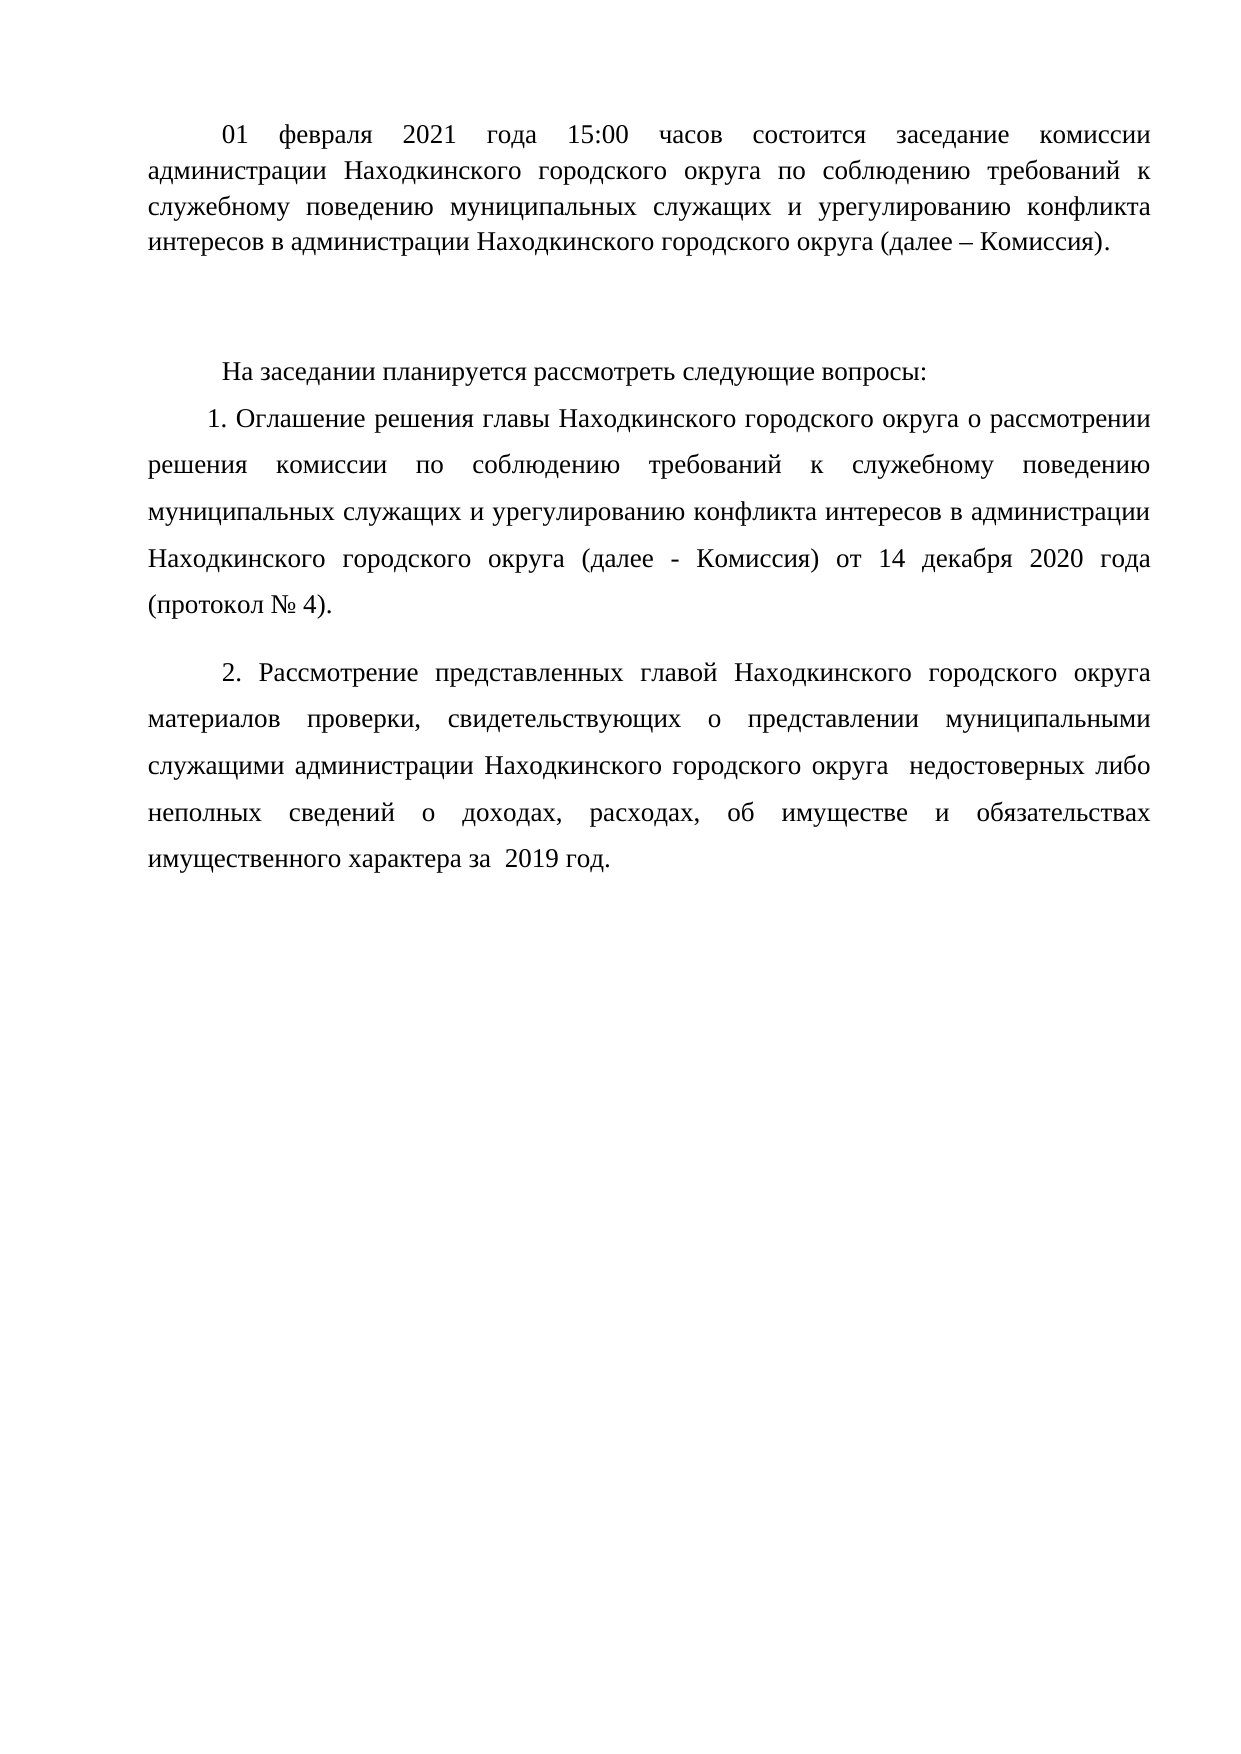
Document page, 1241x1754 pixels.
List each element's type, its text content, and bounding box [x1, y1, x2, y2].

text 01 февраля 2021 года 15:00 часов состоится заседание комиссии администрации Находкинского городского округа по соблюдению требований к служебному поведению муниципальных служащих и урегулированию конфликта интересов в администрации Находкинского городского округа (далее – Комиссия). [148, 118, 1152, 256]
text На заседании планируется рассмотреть следующие вопросы: [148, 355, 1152, 386]
text 2. Рассмотрение представленных главой Находкинского городского округа материалов проверки, свидетельствующих о представлении муниципальными служащими администрации Находкинского городского округа недостоверных либо неполных сведений о доходах, расходах, об имуществе и обязательствах имущественного характера за 2019 год. [148, 656, 1152, 874]
text 1. Оглашение решения главы Находкинского городского округа о рассмотрении решения комиссии по соблюдению требований к служебному поведению муниципальных служащих и урегулированию конфликта интересов в администрации Находкинского городского округа (далее - Комиссия) от 14 декабря 2020 года (протокол № 4). [148, 402, 1152, 619]
